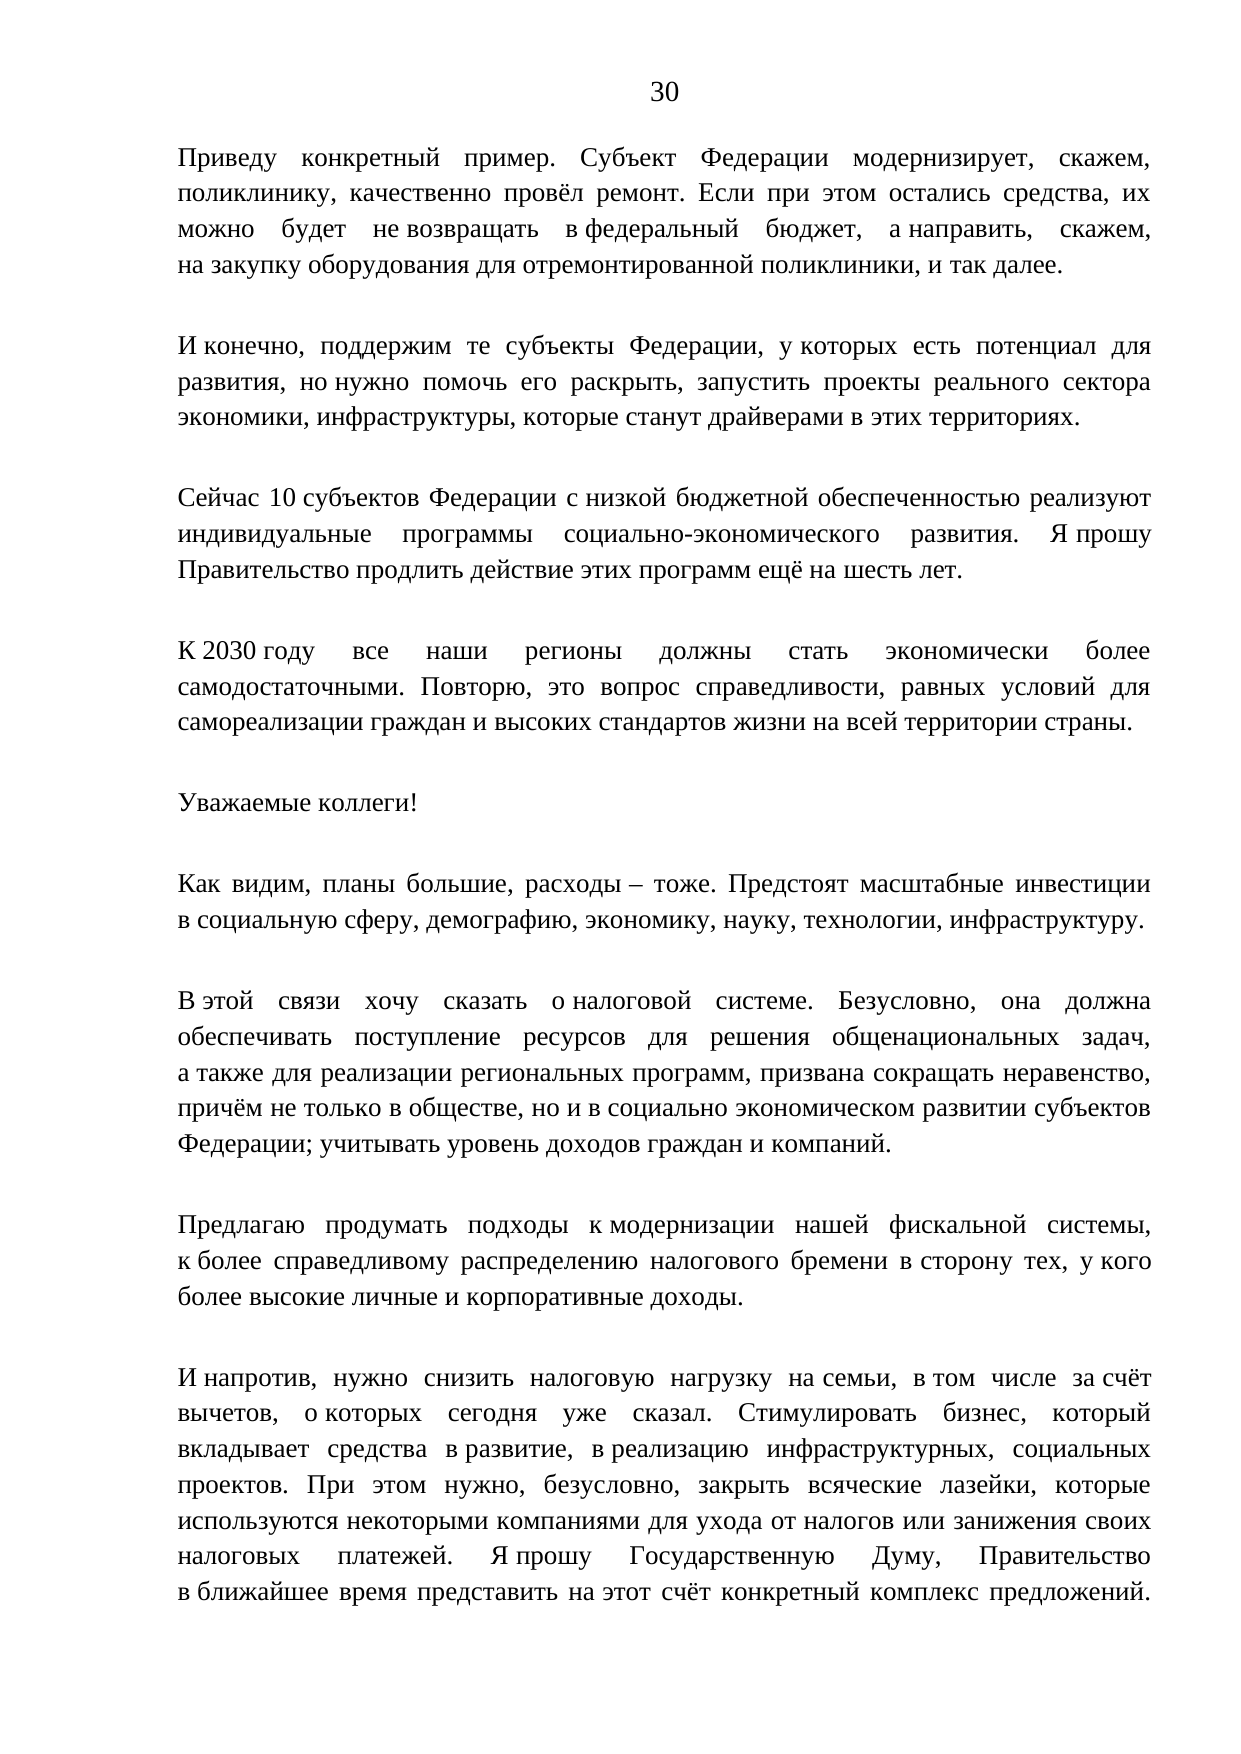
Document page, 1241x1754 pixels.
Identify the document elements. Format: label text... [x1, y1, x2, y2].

text Предлагаю продумать подходы к модернизации нашей фискальной системы, к более справедливому распределению налогового бремени в сторону тех, у кого более высокие личные и корпоративные доходы. [177, 1208, 1152, 1311]
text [177, 1361, 1152, 1606]
text Сейчас 10 субъектов Федерации с низкой бюджетной обеспеченностью реализуют индивидуальные программы социально-экономического развития. Я прошу Правительство продлить действие этих программ ещё на шесть лет. [177, 482, 1152, 584]
text И конечно, поддержим те субъекты Федерации, у которых есть потенциал для развития, но нужно помочь его раскрыть, запустить проекты реального сектора экономики, инфраструктуры, которые станут драйверами в этих территориях. [177, 329, 1152, 432]
text К 2030 году все наши регионы должны стать экономически более самодостаточными. Повторю, это вопрос справедливости, равных условий для самореализации граждан и высоких стандартов жизни на всей территории страны. [177, 634, 1152, 737]
text В этой связи хочу сказать о налоговой системе. Безусловно, она должна обеспечивать поступление ресурсов для решения общенациональных задач, а также для реализации региональных программ, призвана сокращать неравенство, причём не только в обществе, но и в социально экономическом развитии субъектов Федерации; учитывать уровень доходов граждан и компаний. [177, 984, 1152, 1158]
text Приведу конкретный пример. Субъект Федерации модернизирует, скажем, поликлинику, качественно провёл ремонт. Если при этом остались средства, их можно будет не возвращать в федеральный бюджет, а направить, скажем, на закупку оборудования для отремонтированной поликлиники, и так далее. [177, 141, 1152, 279]
text Уважаемые коллеги! [177, 787, 1152, 818]
text Как видим, планы большие, расходы – тоже. Предстоят масштабные инвестиции в социальную сферу, демографию, экономику, науку, технологии, инфраструктуру. [177, 868, 1152, 934]
